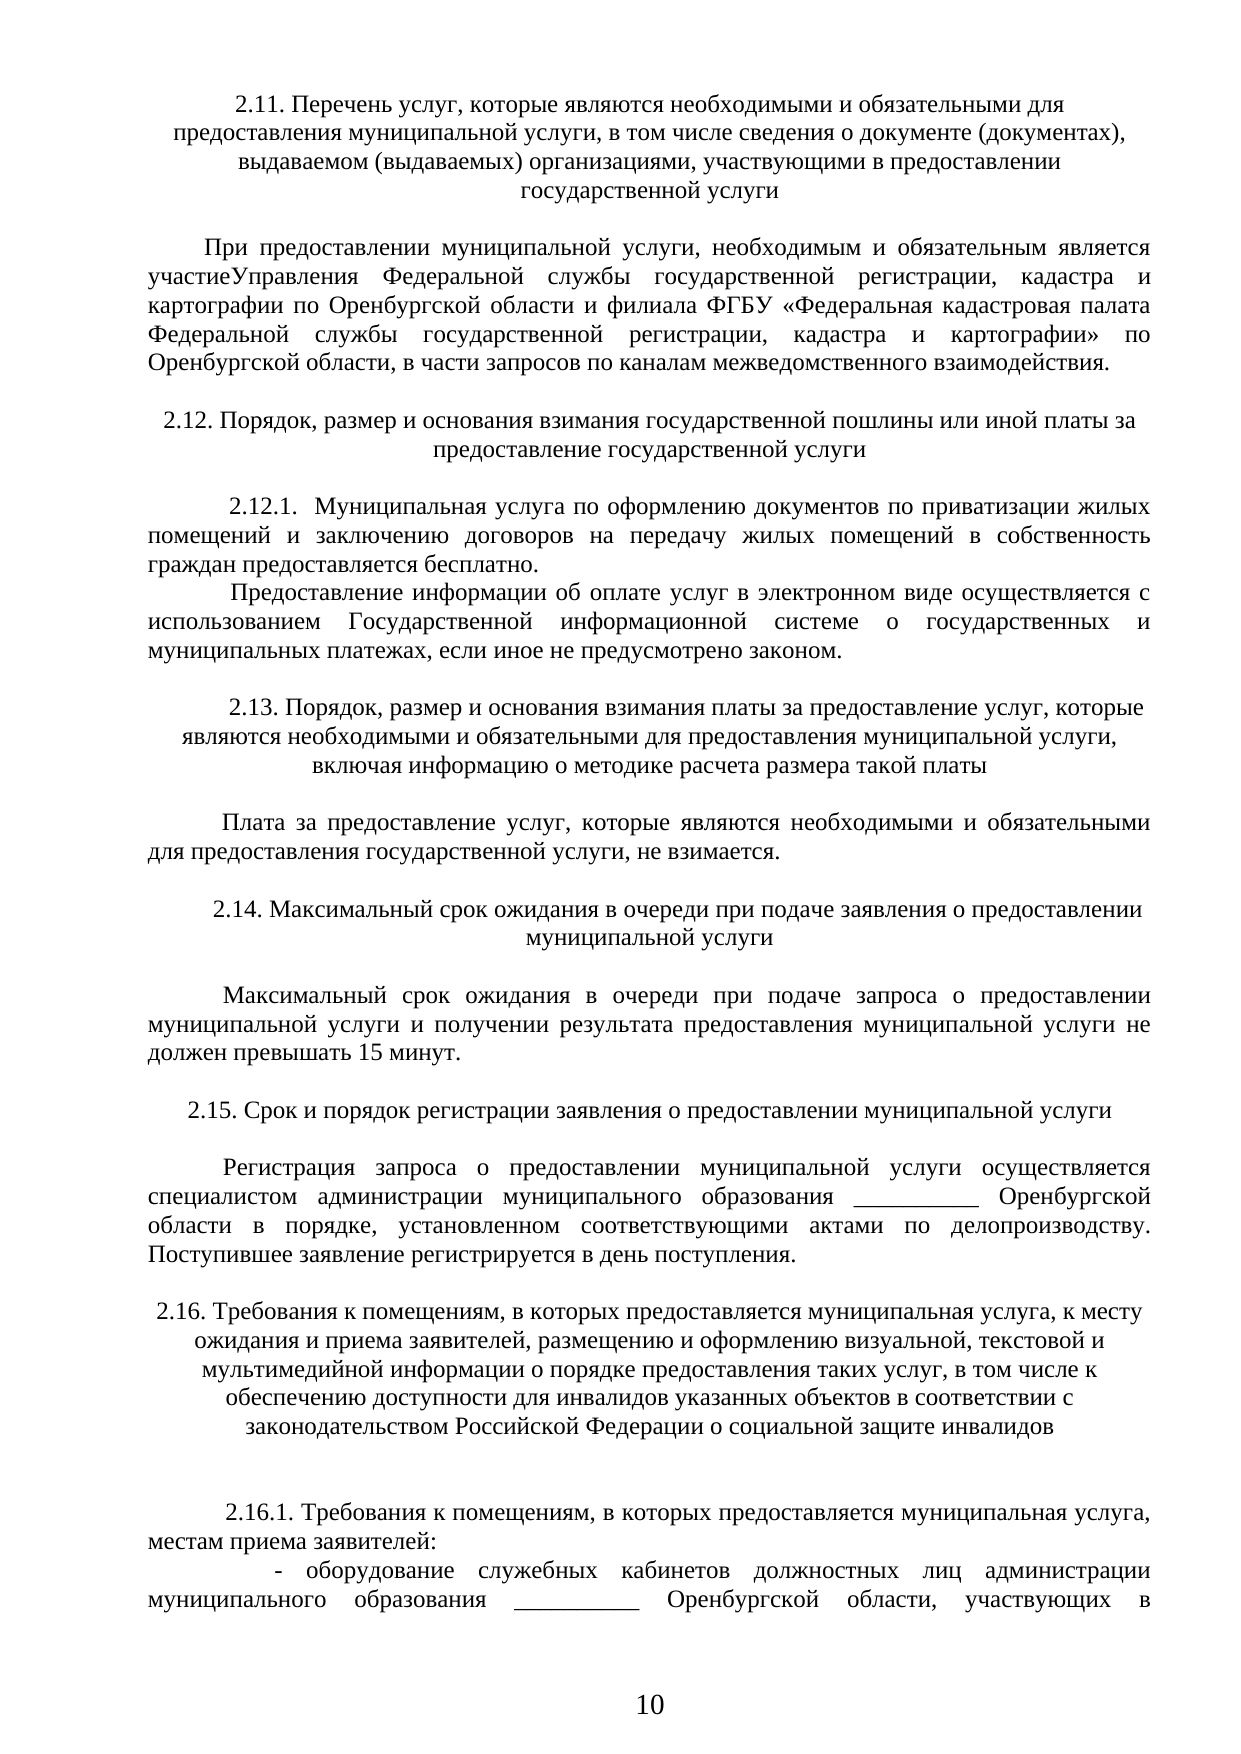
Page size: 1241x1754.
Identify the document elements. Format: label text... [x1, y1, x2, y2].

text При предоставлении муниципальной услуги, необходимым и обязательным является участиеУправления Федеральной службы государственной регистрации, кадастра и картографии по Оренбургской области и филиала ФГБУ «Федеральная кадастровая палата Федеральной службы государственной регистрации, кадастра и картографии» по Оренбургской области, в части запросов по каналам межведомственного взаимодействия. [148, 232, 1152, 376]
text 2.16.1. Требования к помещениям, в которых предоставляется муниципальная услуга, местам приема заявителей: [148, 1497, 1152, 1555]
text Предоставление информации об оплате услуг в электронном виде осуществляется с использованием Государственной информационной системе о государственных и муниципальных платежах, если иное не предусмотрено законом. [148, 577, 1152, 664]
text 2.11. Перечень услуг, которые являются необходимыми и обязательными для предоставления муниципальной услуги, в том числе сведения о документе (документах), выдаваемом (выдаваемых) организациями, участвующими в предоставлении государственной услуги [148, 89, 1152, 204]
text Максимальный срок ожидания в очереди при подаче запроса о предоставлении муниципальной услуги и получении результата предоставления муниципальной услуги не должен превышать 15 минут. [148, 980, 1152, 1066]
text 2.16. Требования к помещениям, в которых предоставляется муниципальная услуга, к месту ожидания и приема заявителей, размещению и оформлению визуальной, текстовой и мультимедийной информации о порядке предоставления таких услуг, в том числе к обеспечению доступности для инвалидов указанных объектов в соответствии с законодательством Российской Федерации о социальной защите инвалидов [148, 1296, 1152, 1440]
text 2.12. Порядок, размер и основания взимания государственной пошлины или иной платы за предоставление государственной услуги [148, 405, 1152, 462]
text Плата за предоставление услуг, которые являются необходимыми и обязательными для предоставления государственной услуги, не взимается. [148, 807, 1152, 865]
text 2.13. Порядок, размер и основания взимания платы за предоставление услуг, которые являются необходимыми и обязательными для предоставления муниципальной услуги, включая информацию о методике расчета размера такой платы [148, 692, 1152, 779]
text 2.14. Максимальный срок ожидания в очереди при подаче заявления о предоставлении муниципальной услуги [148, 894, 1152, 951]
text Регистрация запроса о предоставлении муниципальной услуги осуществляется специалистом администрации муниципального образования __________ Оренбургской области в порядке, установленном соответствующими актами по делопроизводству. Поступившее заявление регистрируется в день поступления. [148, 1152, 1152, 1267]
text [148, 1555, 1152, 1612]
text 2.15. Срок и порядок регистрации заявления о предоставлении муниципальной услуги [148, 1095, 1152, 1124]
text 2.12.1. Муниципальная услуга по оформлению документов по приватизации жилых помещений и заключению договоров на передачу жилых помещений в собственность граждан предоставляется бесплатно. [148, 491, 1152, 577]
